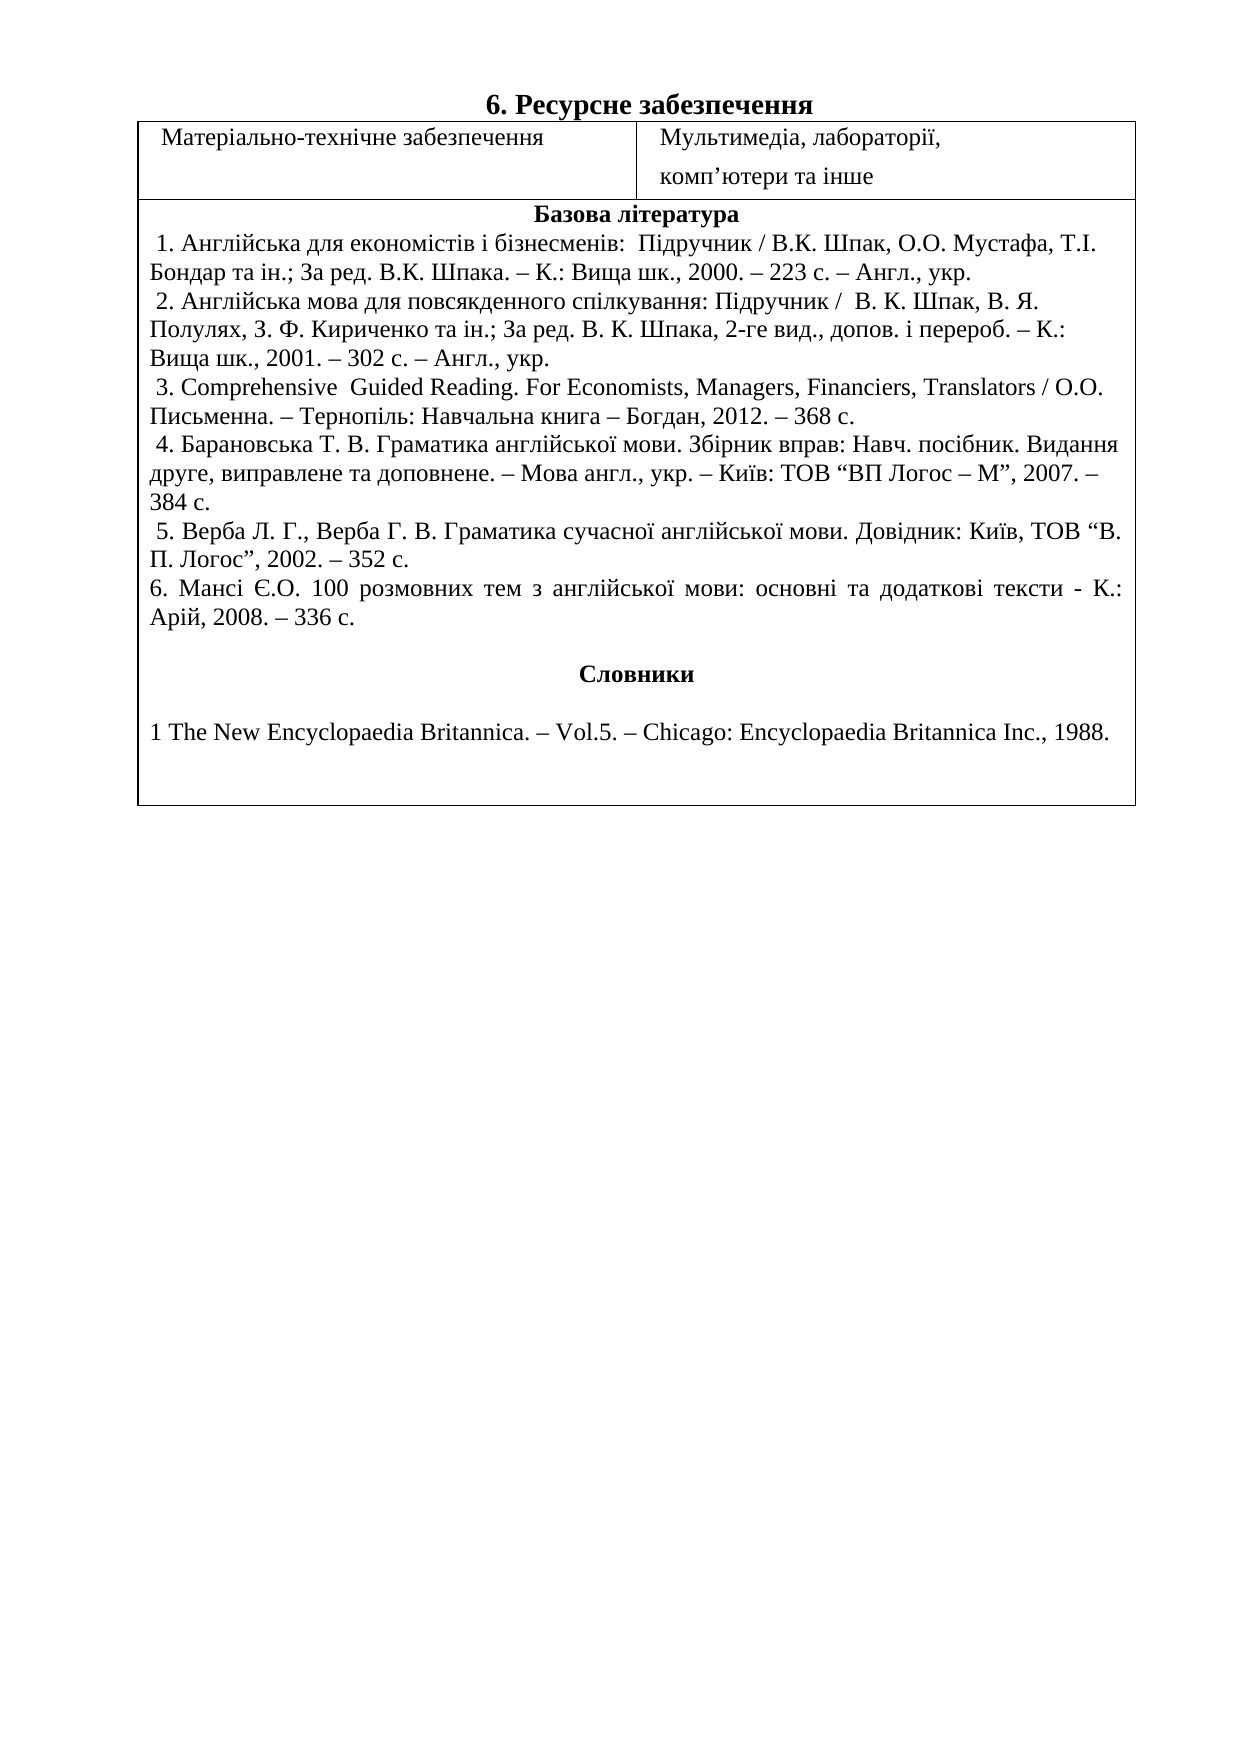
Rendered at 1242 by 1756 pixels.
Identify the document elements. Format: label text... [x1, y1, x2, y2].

table_header Матеріально-технічне забезпечення [139, 122, 636, 198]
table_cell Базова література 1. Англійська для економістів і бізнесменів: Підручник / В.К. Шпак, О.О. Мустафа, Т.І. Бондар та ін.; За ред. В.К. Шпака. – К.: Вища шк., 2000. – 223 с. – Англ., укр. 2. Англійська мова для повсякденного спілкування: Підручник / В. К. Шпак, В. Я. Полулях, З. Ф. Кириченко та ін.; За ред. В. К. Шпака, 2-ге вид., допов. і перероб. – К.: Вища шк., 2001. – 302 с. – Англ., укр. 3. Comprehensive Guided Reading. For Economists, Managers, Financiers, Translators / О.О. Письменна. – Тернопіль: Навчальна книга – Богдан, 2012. – 368 с. 4. Барановська Т. В. Граматика англійської мови. Збірник вправ: Навч. посібник. Видання друге, виправлене та доповнене. – Мова англ., укр. – Київ: ТОВ “ВП Логос – М”, 2007. – 384 с. 5. Верба Л. Г., Верба Г. В. Граматика сучасної англійської мови. Довідник: Київ, ТОВ “В. П. Логос”, 2002. – 352 с. 6. Мансі Є.О. 100 розмовних тем з англійської мови: основні та додаткові тексти - К.: Арій, 2008. – 336 с. Словники 1 The New Encyclopaedia Britannica. – Vol.5. – Chicago: Encyclopaedia Britannica Inc., 1988. [139, 200, 1135, 805]
list Ресурсне забезпечення [486, 87, 1123, 121]
table_header Мультимедіа, лабораторії, комп’ютери та інше [637, 122, 1135, 198]
